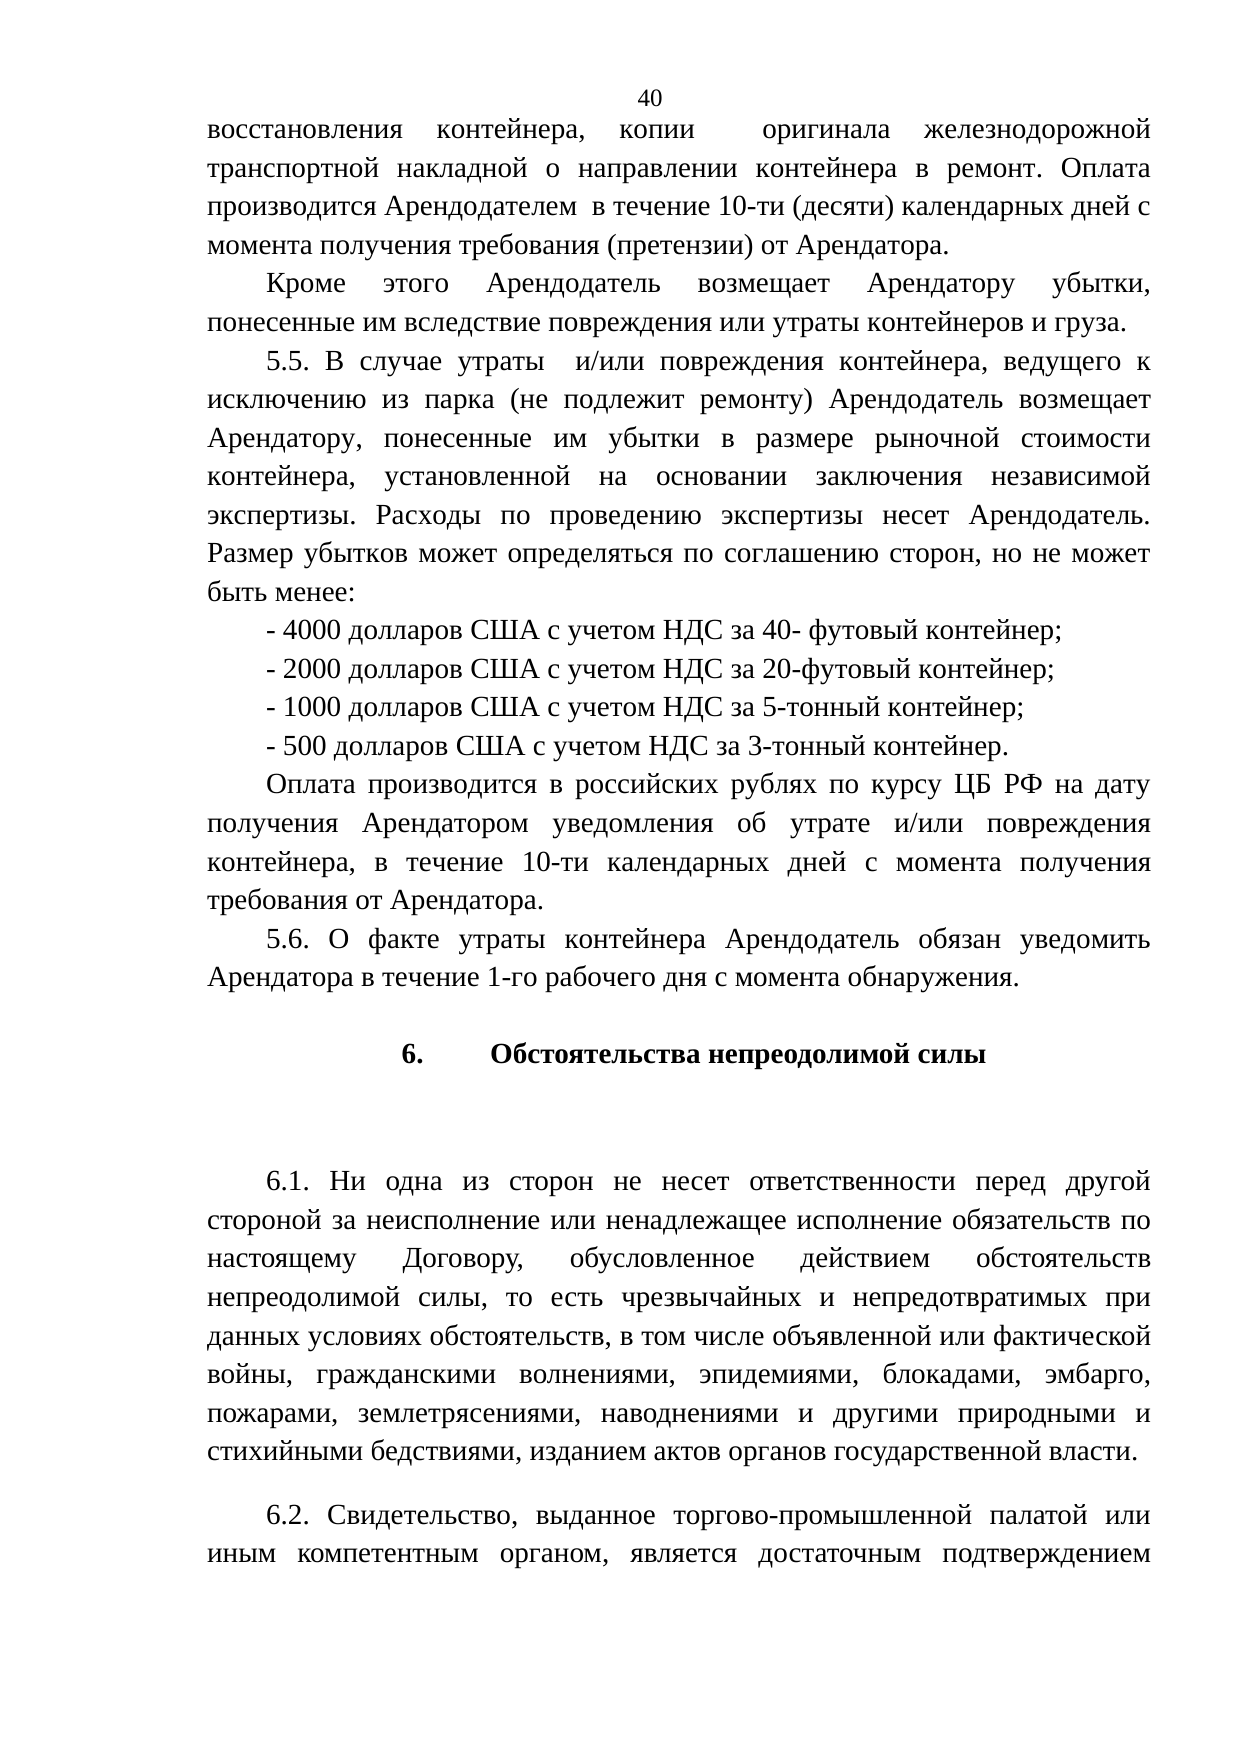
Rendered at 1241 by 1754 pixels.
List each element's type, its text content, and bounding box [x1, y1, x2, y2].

text Оплата производится в российских рублях по курсу ЦБ РФ на дату получения Арендатором уведомления об утрате и/или повреждения контейнера, в течение 10-ти календарных дней с момента получения требования от Арендатора. [207, 767, 1152, 916]
title Обстоятельства непреодолимой силы [207, 1036, 1181, 1070]
title 6.1. Ни одна из сторон не несет ответственности перед другой стороной за неисполнение или ненадлежащее исполнение обязательств по настоящему Договору, обусловленное действием обстоятельств непреодолимой силы, то есть чрезвычайных и непредотвратимых при данных условиях обстоятельств, в том числе объявленной или фактической войны, гражданскими волнениями, эпидемиями, блокадами, эмбарго, пожарами, землетрясениями, наводнениями и другими природными и стихийными бедствиями, изданием актов органов государственной власти. [207, 1163, 1152, 1467]
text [207, 111, 1152, 261]
text 5.5. В случае утраты и/или повреждения контейнера, ведущего к исключению из парка (не подлежит ремонту) Арендодатель возмещает Арендатору, понесенные им убытки в размере рыночной стоимости контейнера, установленной на основании заключения независимой экспертизы. Расходы по проведению экспертизы несет Арендодатель. Размер убытков может определяться по соглашению сторон, но не может быть менее: [207, 343, 1152, 607]
text - 4000 долларов США с учетом НДС за 40- футовый контейнер; [207, 612, 1181, 646]
text - 1000 долларов США с учетом НДС за 5-тонный контейнер; [207, 689, 1181, 723]
text Кроме этого Арендодатель возмещает Арендатору убытки, понесенные им вследствие повреждения или утраты контейнеров и груза. [207, 266, 1152, 338]
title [207, 1497, 1152, 1569]
text 5.6. О факте утраты контейнера Арендодатель обязан уведомить Арендатора в течение 1-го рабочего дня с момента обнаружения. [207, 921, 1152, 993]
text - 2000 долларов США с учетом НДС за 20-футовый контейнер; [207, 651, 1181, 684]
text - 500 долларов США с учетом НДС за 3-тонный контейнер. [207, 728, 1181, 762]
